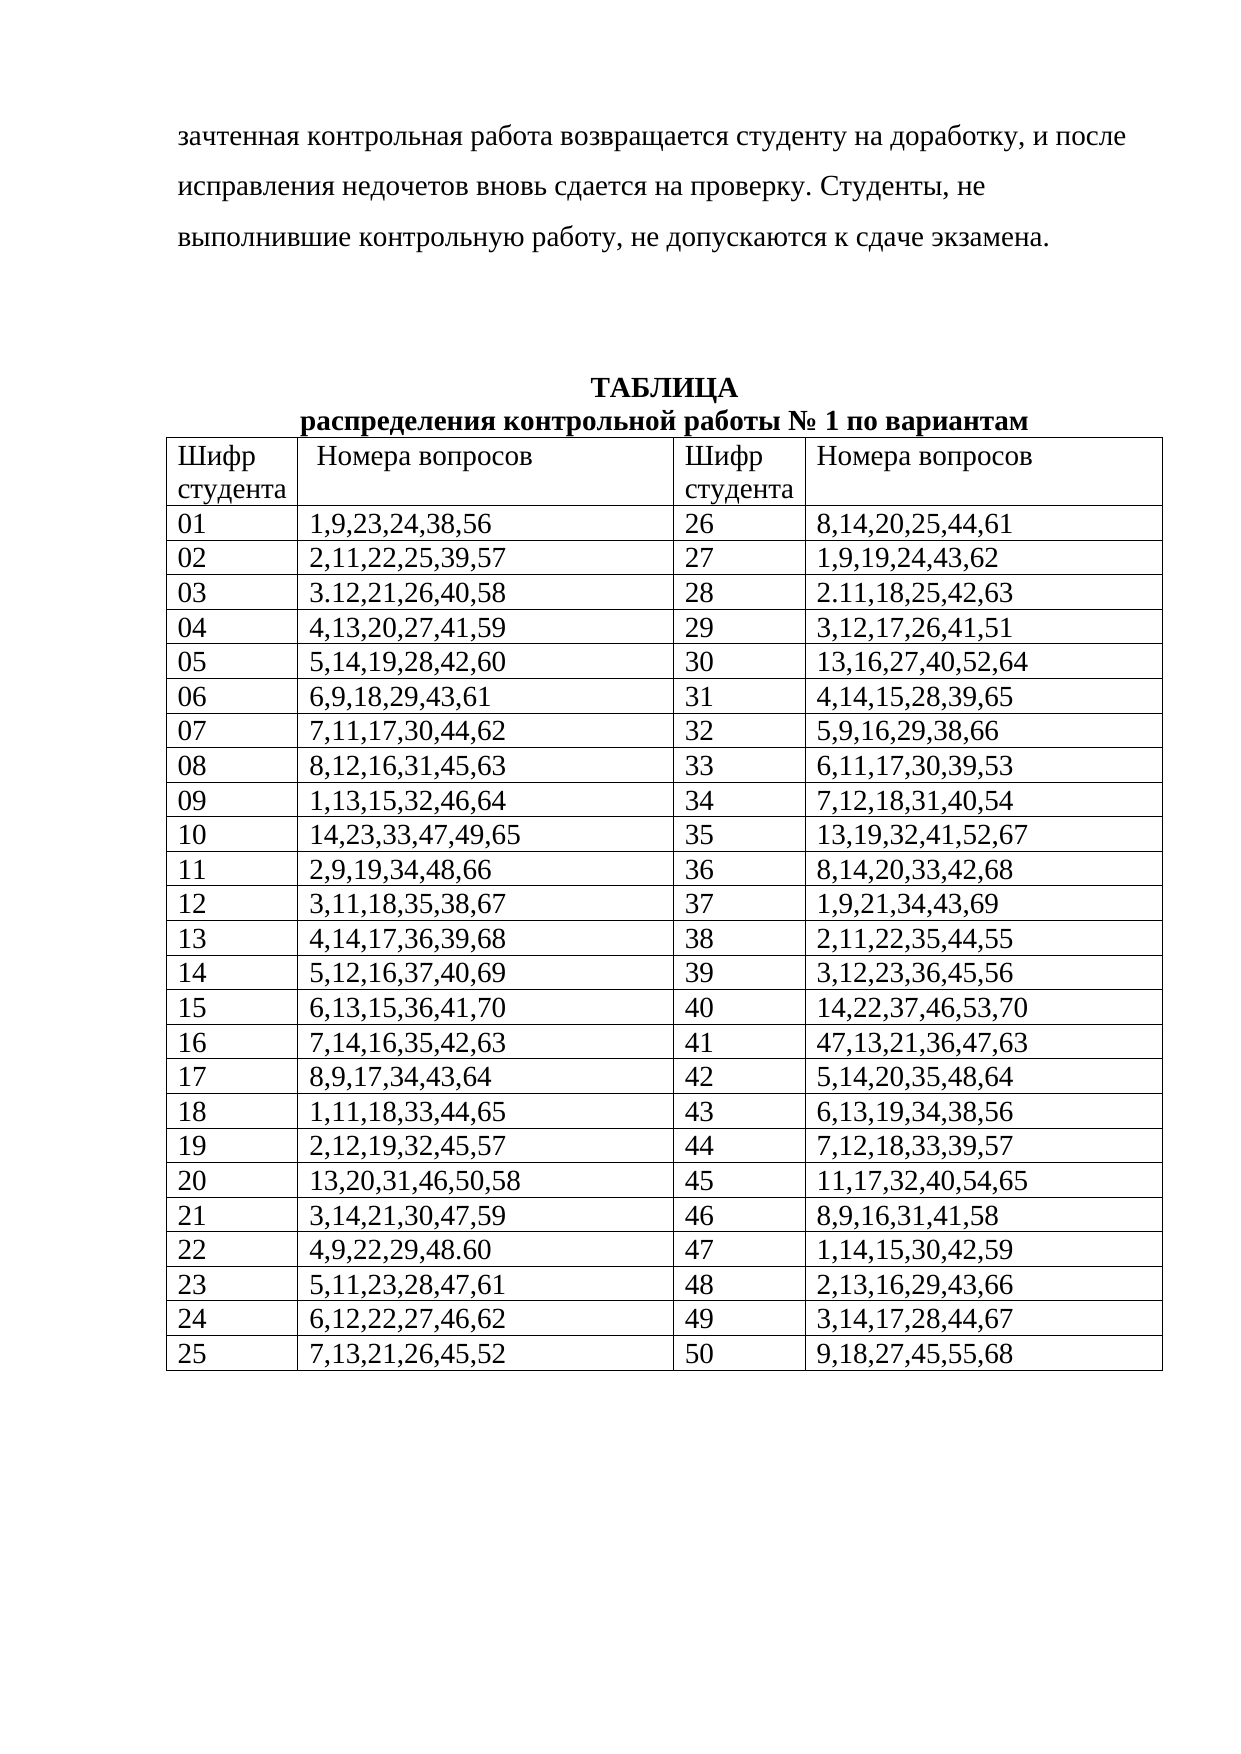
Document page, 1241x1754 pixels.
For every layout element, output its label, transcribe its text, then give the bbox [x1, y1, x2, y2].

table_cell 28 [674, 575, 805, 609]
table_cell 4,14,17,36,39,68 [298, 921, 673, 954]
table_cell 6,13,19,34,38,56 [806, 1094, 1162, 1127]
table_cell 8,12,16,31,45,63 [298, 748, 673, 782]
table_cell 7,12,18,31,40,54 [806, 783, 1162, 816]
table_cell 13 [167, 921, 297, 954]
table_cell 5,14,20,35,48,64 [806, 1059, 1162, 1093]
table_cell 16 [167, 1025, 297, 1058]
table_cell 3,11,18,35,38,67 [298, 886, 673, 920]
table_cell 1,9,23,24,38,56 [298, 506, 673, 539]
table_cell 6,12,22,27,46,62 [298, 1301, 673, 1335]
table_cell 35 [674, 817, 805, 851]
table_cell 2,9,19,34,48,66 [298, 852, 673, 885]
table_cell 46 [674, 1198, 805, 1231]
table_cell 01 [167, 506, 297, 539]
table_cell 1,13,15,32,46,64 [298, 783, 673, 816]
table_cell 7,12,18,33,39,57 [806, 1129, 1162, 1162]
table_cell 7,13,21,26,45,52 [298, 1336, 673, 1369]
table_cell 34 [674, 783, 805, 816]
table_cell 11,17,32,40,54,65 [806, 1163, 1162, 1197]
table_cell 48 [674, 1267, 805, 1300]
table_cell 1,11,18,33,44,65 [298, 1094, 673, 1127]
table_cell 3,14,21,30,47,59 [298, 1198, 673, 1231]
table_cell 44 [674, 1129, 805, 1162]
table_cell 38 [674, 921, 805, 954]
table_cell 9,18,27,45,55,68 [806, 1336, 1162, 1369]
table_cell 3,12,23,36,45,56 [806, 956, 1162, 989]
table_cell 42 [674, 1059, 805, 1093]
table_header Номера вопросов [806, 438, 1162, 505]
table_cell 08 [167, 748, 297, 782]
table_cell 19 [167, 1129, 297, 1162]
table_cell 5,14,19,28,42,60 [298, 644, 673, 678]
table_cell 5,9,16,29,38,66 [806, 714, 1162, 747]
table_cell 43 [674, 1094, 805, 1127]
table_cell 1,14,15,30,42,59 [806, 1232, 1162, 1266]
table_cell 27 [674, 541, 805, 574]
table_cell 22 [167, 1232, 297, 1266]
table_cell 6,11,17,30,39,53 [806, 748, 1162, 782]
table_cell 26 [674, 506, 805, 539]
table_cell 03 [167, 575, 297, 609]
table_cell 21 [167, 1198, 297, 1231]
table_cell 5,12,16,37,40,69 [298, 956, 673, 989]
table_cell 13,20,31,46,50,58 [298, 1163, 673, 1197]
table_cell 14,22,37,46,53,70 [806, 990, 1162, 1024]
table_cell 02 [167, 541, 297, 574]
table_cell 5,11,23,28,47,61 [298, 1267, 673, 1300]
table_cell 06 [167, 679, 297, 712]
table_header Номера вопросов [298, 438, 673, 505]
table_cell 45 [674, 1163, 805, 1197]
table_cell 09 [167, 783, 297, 816]
table_cell 24 [167, 1301, 297, 1335]
table_cell 14,23,33,47,49,65 [298, 817, 673, 851]
table_cell 4,14,15,28,39,65 [806, 679, 1162, 712]
table_cell 15 [167, 990, 297, 1024]
table_cell 13,19,32,41,52,67 [806, 817, 1162, 851]
table_cell 36 [674, 852, 805, 885]
table_cell 33 [674, 748, 805, 782]
table_cell 2,12,19,32,45,57 [298, 1129, 673, 1162]
table_cell 32 [674, 714, 805, 747]
table_cell 25 [167, 1336, 297, 1369]
table_cell 47,13,21,36,47,63 [806, 1025, 1162, 1058]
table_cell 47 [674, 1232, 805, 1266]
table_header Шифр студента [167, 438, 297, 505]
table_cell 29 [674, 610, 805, 643]
table_cell 11 [167, 852, 297, 885]
table_cell 14 [167, 956, 297, 989]
table_cell 49 [674, 1301, 805, 1335]
table_cell 2,11,22,25,39,57 [298, 541, 673, 574]
text ТАБЛИЦА [177, 370, 1152, 403]
table_cell 07 [167, 714, 297, 747]
table_cell 3,12,17,26,41,51 [806, 610, 1162, 643]
table_cell 2,13,16,29,43,66 [806, 1267, 1162, 1300]
table_cell 23 [167, 1267, 297, 1300]
table_cell 6,13,15,36,41,70 [298, 990, 673, 1024]
table_cell 8,9,16,31,41,58 [806, 1198, 1162, 1231]
table_cell 8,14,20,33,42,68 [806, 852, 1162, 885]
table_cell 17 [167, 1059, 297, 1093]
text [177, 118, 1152, 252]
table_cell 3,14,17,28,44,67 [806, 1301, 1162, 1335]
table_cell 04 [167, 610, 297, 643]
table_cell 30 [674, 644, 805, 678]
table_cell 4,13,20,27,41,59 [298, 610, 673, 643]
table_cell 18 [167, 1094, 297, 1127]
table_cell 6,9,18,29,43,61 [298, 679, 673, 712]
table_cell 39 [674, 956, 805, 989]
table_cell 10 [167, 817, 297, 851]
table_cell 8,14,20,25,44,61 [806, 506, 1162, 539]
table_cell 1,9,19,24,43,62 [806, 541, 1162, 574]
table_cell 8,9,17,34,43,64 [298, 1059, 673, 1093]
table_cell 37 [674, 886, 805, 920]
table_cell 2,11,22,35,44,55 [806, 921, 1162, 954]
table_cell 31 [674, 679, 805, 712]
table_cell 20 [167, 1163, 297, 1197]
table_cell 7,11,17,30,44,62 [298, 714, 673, 747]
table_cell 13,16,27,40,52,64 [806, 644, 1162, 678]
table_cell 50 [674, 1336, 805, 1369]
text распределения контрольной работы № 1 по вариантам [177, 403, 1152, 437]
table_cell 3.12,21,26,40,58 [298, 575, 673, 609]
table_cell 05 [167, 644, 297, 678]
table_cell 12 [167, 886, 297, 920]
table_cell 4,9,22,29,48.60 [298, 1232, 673, 1266]
table_header Шифр студента [674, 438, 805, 505]
table_cell 1,9,21,34,43,69 [806, 886, 1162, 920]
table_cell 41 [674, 1025, 805, 1058]
table_cell 40 [674, 990, 805, 1024]
table_cell 7,14,16,35,42,63 [298, 1025, 673, 1058]
table_cell 2.11,18,25,42,63 [806, 575, 1162, 609]
